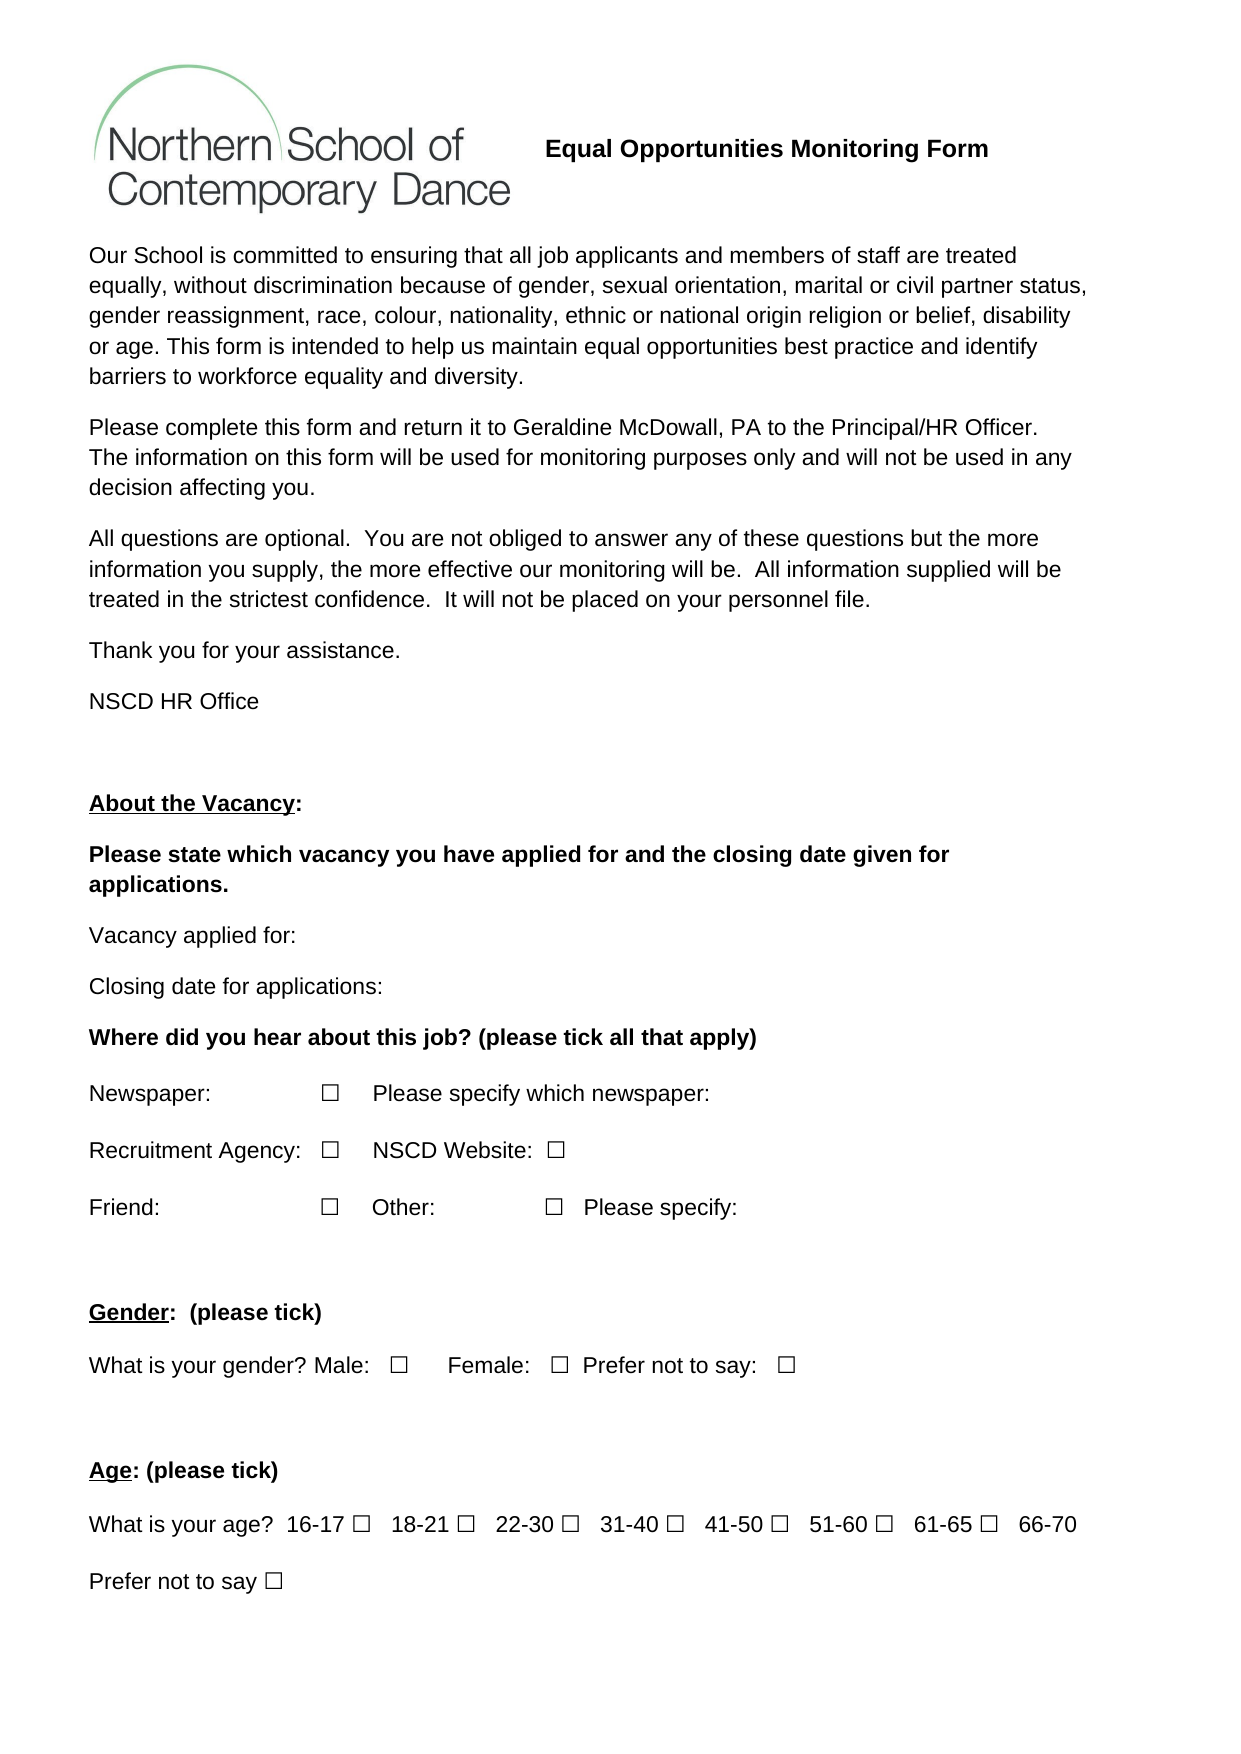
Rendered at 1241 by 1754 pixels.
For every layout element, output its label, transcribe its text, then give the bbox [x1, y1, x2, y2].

text Gender: (please tick) [89, 1298, 1090, 1325]
text Age: (please tick) [89, 1457, 1090, 1484]
text Closing date for applications: [89, 973, 1090, 1000]
text What is your gender? Male: Female: Prefer not to say: [89, 1349, 1090, 1381]
text Prefer not to say [89, 1565, 1137, 1596]
text Friend: Other: Please specify: [89, 1191, 1090, 1222]
text Thank you for your assistance. [89, 637, 1090, 663]
picture [88, 59, 518, 217]
text NSCD HR Office [89, 688, 1090, 714]
text Vacancy applied for: [89, 922, 1090, 949]
text Our School is committed to ensuring that all job applicants and members of staff are treated equally, without discrimination because of gender, sexual orientation, marital or civil partner status, gender reassignment, race, colour, nationality, ethnic or national origin religion or belief, disability or age. This form is intended to help us maintain equal opportunities best practice and identify barriers to workforce equality and diversity. [89, 242, 1090, 389]
text All questions are optional. You are not obliged to answer any of these questions but the more information you supply, the more effective our monitoring will be. All information supplied will be treated in the strictest confidence. It will not be placed on your personnel file. [89, 525, 1090, 612]
text Where did you hear about this job? (please tick all that apply) [89, 1024, 1090, 1051]
text What is your age? 16-17 18-21 22-30 31-40 41-50 51-60 61-65 66-70 [89, 1508, 1137, 1539]
text Please state which vacancy you have applied for and the closing date given for applications. [89, 841, 1090, 898]
text Newspaper: Please specify which newspaper: [89, 1077, 1090, 1108]
text Recruitment Agency: NSCD Website: [89, 1134, 1090, 1165]
text About the Vacancy: [89, 790, 1090, 816]
text Please complete this form and return it to Geraldine McDowall, PA to the Principal/HR Officer. The information on this form will be used for monitoring purposes only and will not be used in any decision affecting you. [89, 414, 1090, 501]
